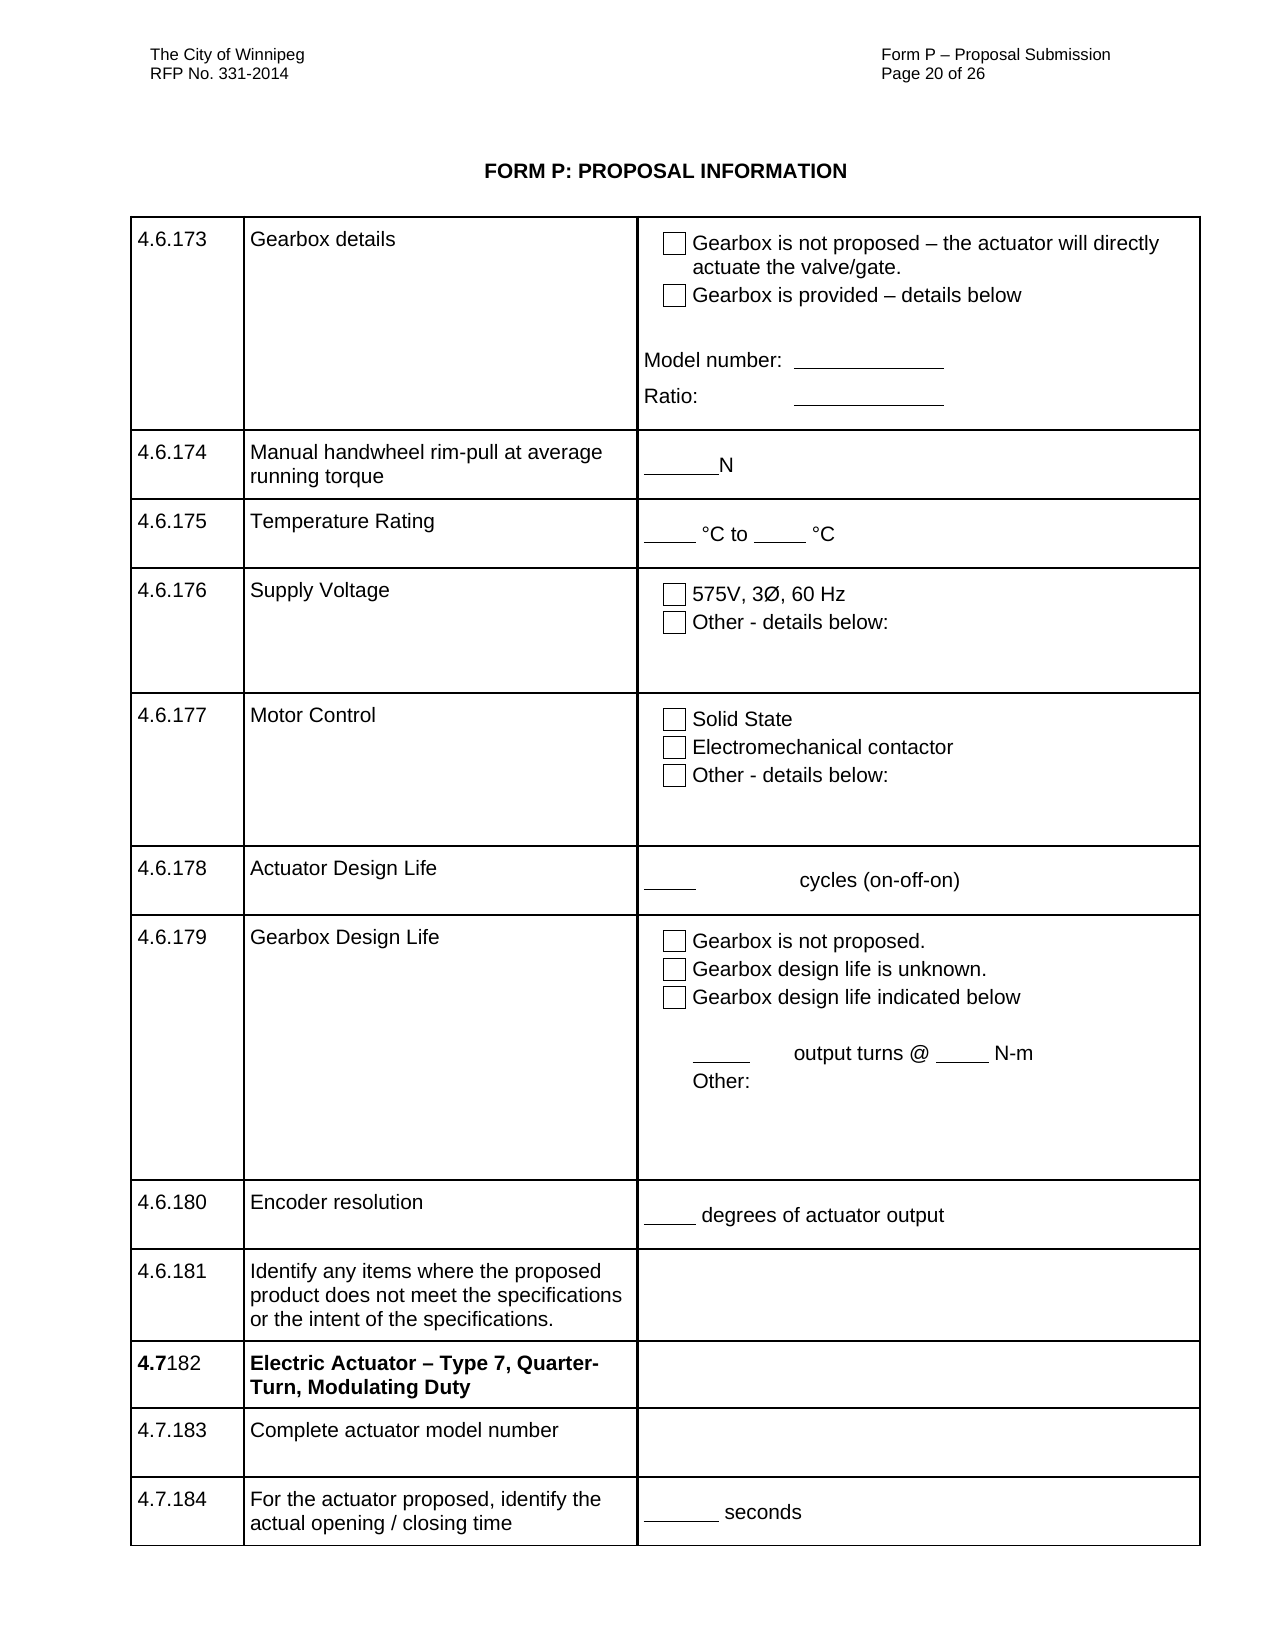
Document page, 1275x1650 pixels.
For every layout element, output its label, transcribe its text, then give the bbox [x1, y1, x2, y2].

table_cell Motor Control [245, 694, 636, 845]
table_cell Manual handwheel rim-pull at average running torque [245, 431, 636, 498]
table_cell [639, 1409, 1199, 1476]
table_cell Encoder resolution [245, 1181, 636, 1248]
table_cell [639, 1250, 1199, 1339]
table_cell 575V, 3Ø, 60 Hz Other - details below: [639, 569, 1199, 692]
table_cell Gearbox Design Life [245, 916, 636, 1179]
table_cell Gearbox details [245, 218, 636, 429]
table_cell N [639, 431, 1199, 498]
table_cell degrees of actuator output [639, 1181, 1199, 1248]
table_cell Identify any items where the proposed product does not meet the specifications or the intent of the specifications. [245, 1250, 636, 1339]
table_cell Complete actuator model number [245, 1409, 636, 1476]
table_cell Gearbox is not proposed. Gearbox design life is unknown. Gearbox design life indicated below output turns @ N-m Other: [639, 916, 1199, 1179]
table_cell Temperature Rating [245, 500, 636, 567]
table_cell Electric Actuator – Type 7, Quarter-Turn, Modulating Duty [245, 1342, 636, 1407]
table_header Form P: Proposal Information [131, 150, 1200, 216]
table_cell °C to °C [639, 500, 1199, 567]
table_cell seconds [639, 1478, 1199, 1545]
table_cell Actuator Design Life [245, 847, 636, 913]
table_cell Solid State Electromechanical contactor Other - details below: [639, 694, 1199, 845]
table_cell Gearbox is not proposed – the actuator will directly actuate the valve/gate. Gearbox is provided – details below Model number: Ratio: [639, 218, 1199, 429]
table_cell [639, 1342, 1199, 1407]
table_cell Supply Voltage [245, 569, 636, 692]
table_cell For the actuator proposed, identify the actual opening / closing time [245, 1478, 636, 1545]
table_cell cycles (on-off-on) [639, 847, 1199, 913]
